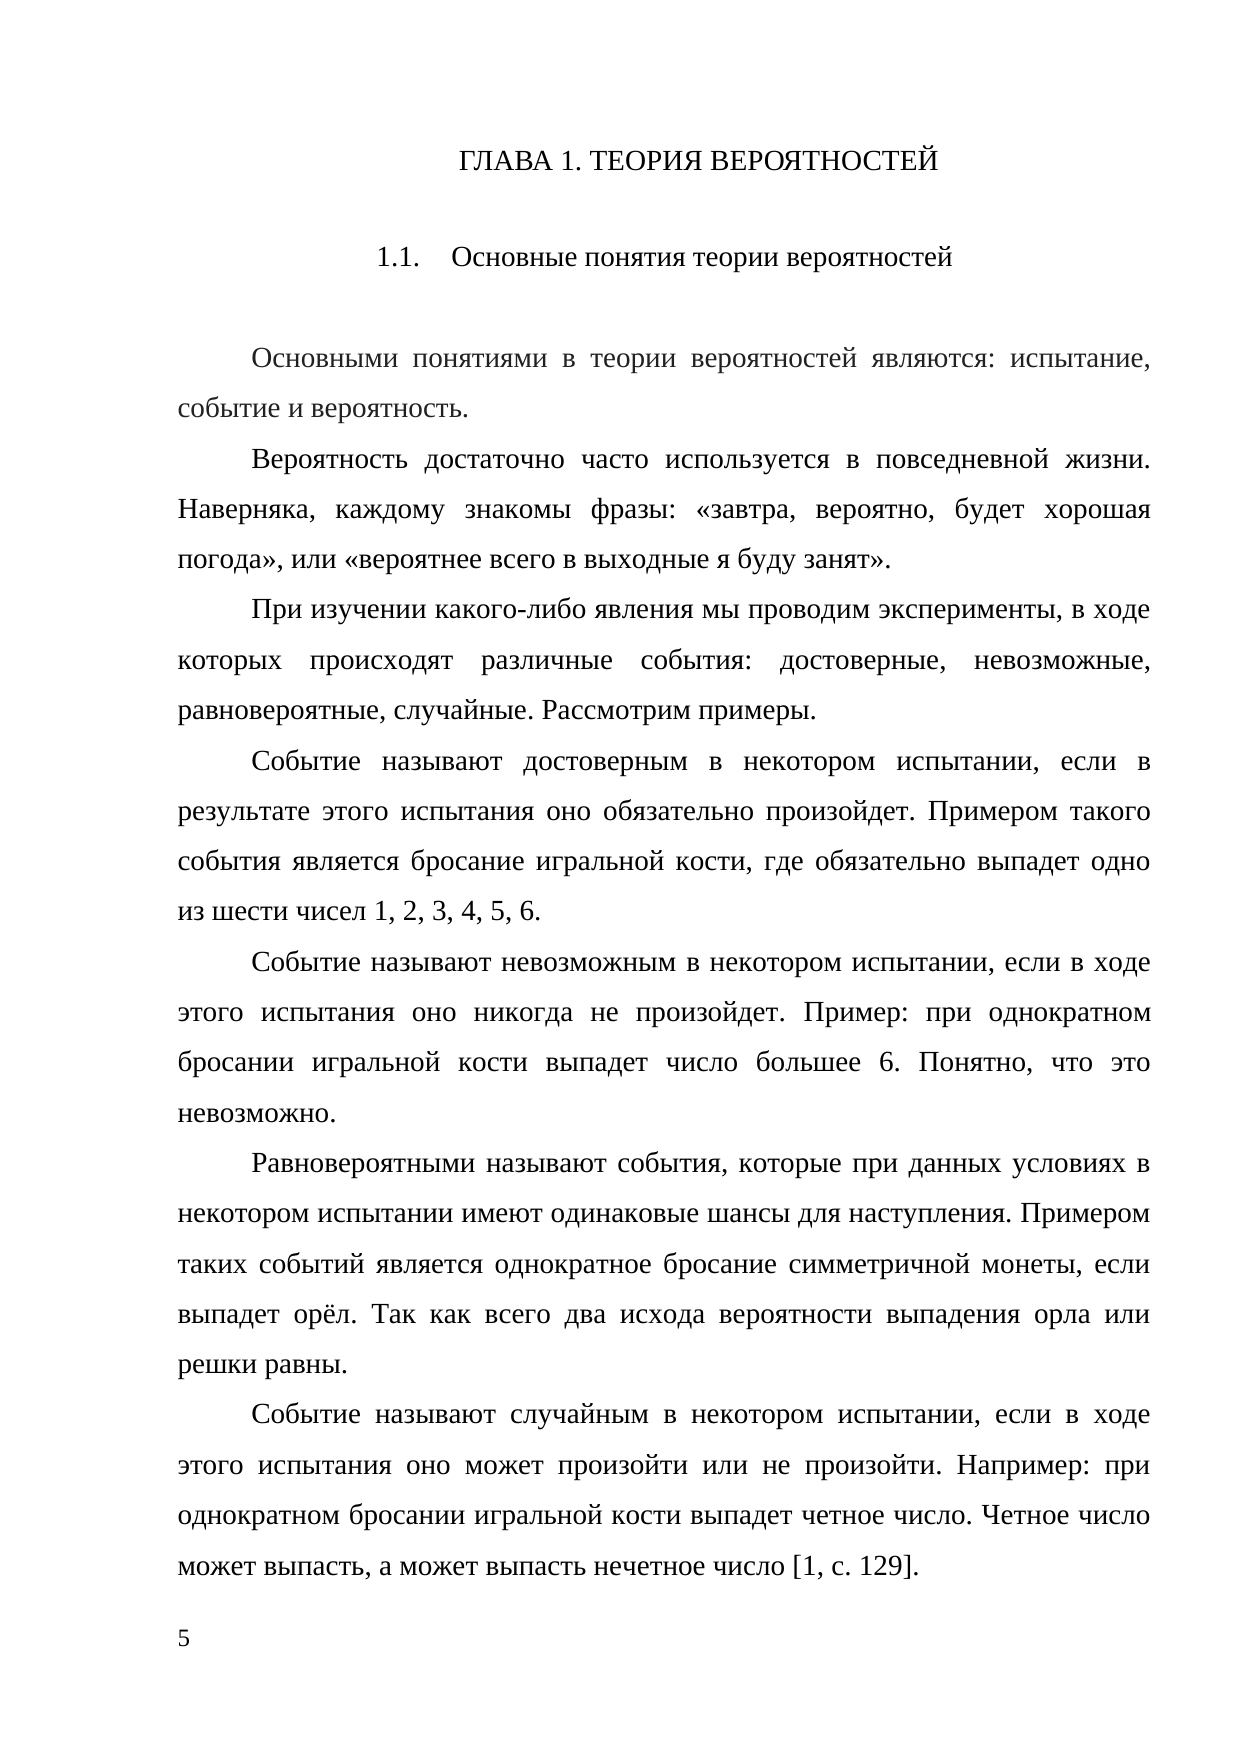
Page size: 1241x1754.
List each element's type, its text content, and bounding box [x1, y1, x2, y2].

text Вероятность достаточно часто используется в повседневной жизни. Наверняка, каждому знакомы фразы: «завтра, вероятно, будет хорошая погода», или «вероятнее всего в выходные я буду занят». [177, 441, 1152, 575]
text Событие называют случайным в некотором испытании, если в ходе этого испытания оно может произойти или не произойти. Например: при однократном бросании игральной кости выпадет четное число. Четное число может выпасть, а может выпасть нечетное число [1, с. 129]. [177, 1397, 1152, 1581]
text Событие называют невозможным в некотором испытании, если в ходе этого испытания оно никогда не произойдет. Пример: при однократном бросании игральной кости выпадет число большее 6. Понятно, что это невозможно. [177, 944, 1152, 1128]
text Основными понятиями в теории вероятностей являются: испытание, событие и вероятность. [177, 340, 1152, 424]
text Событие называют достоверным в некотором испытании, если в результате этого испытания оно обязательно произойдет. Примером такого события является бросание игральной кости, где обязательно выпадет одно из шести чисел 1, 2, 3, 4, 5, 6. [177, 743, 1152, 927]
text Равновероятными называют события, которые при данных условиях в некотором испытании имеют одинаковые шансы для наступления. Примером таких событий является однократное бросание симметричной монеты, если выпадет орёл. Так как всего два исхода вероятности выпадения орла или решки равны. [177, 1145, 1152, 1380]
list Основные понятия теории вероятностей [177, 239, 1152, 273]
text При изучении какого-либо явления мы проводим эксперименты, в ходе которых происходят различные события: достоверные, невозможные, равновероятные, случайные. Рассмотрим примеры. [177, 592, 1152, 726]
subtitle ГЛАВА 1. ТЕОРИЯ ВЕРОЯТНОСТЕЙ [246, 143, 1152, 177]
